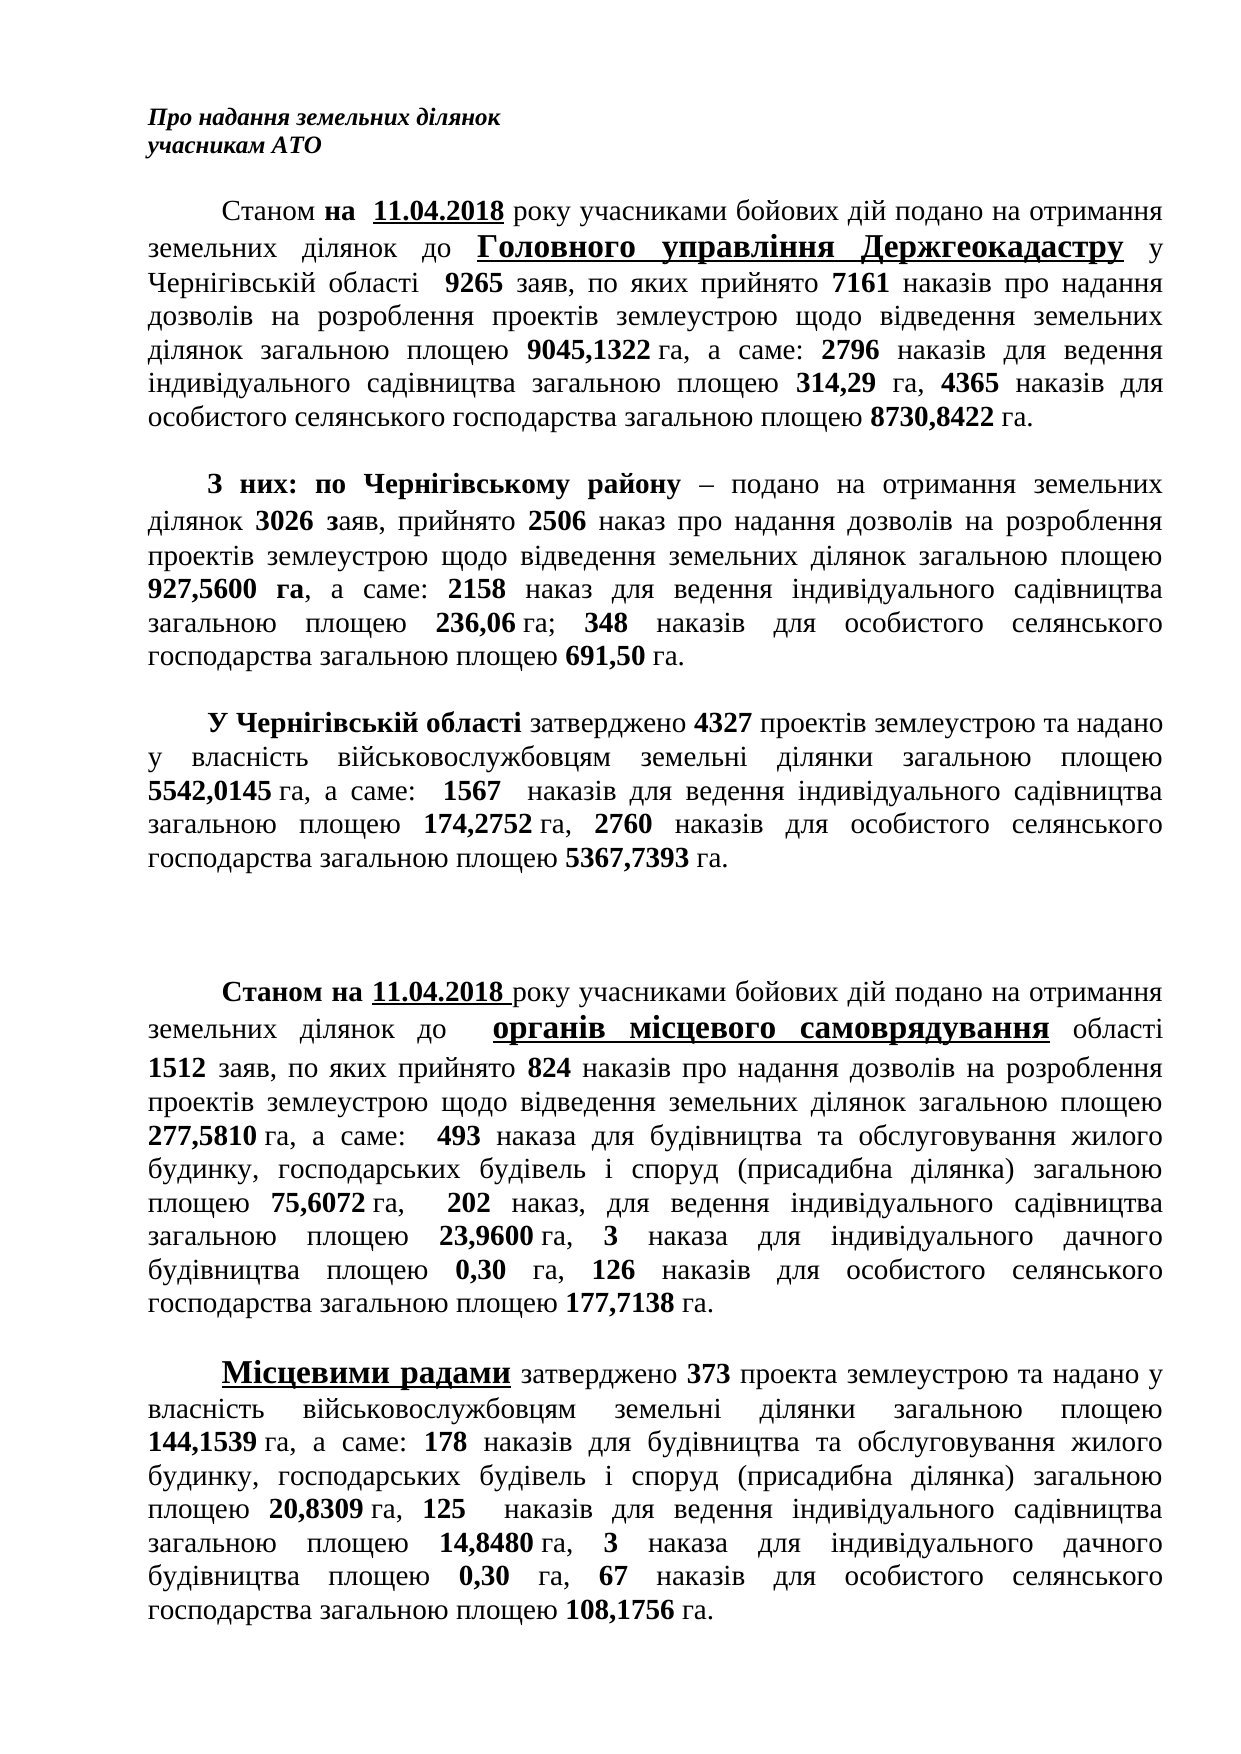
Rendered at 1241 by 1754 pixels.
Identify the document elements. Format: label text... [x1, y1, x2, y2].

text учасникам АТО [148, 131, 1163, 159]
text Станом на 11.04.2018 року учасниками бойових дій подано на отримання земельних ділянок до Головного управління Держгеокадастру у Чернігівській області 9265 заяв, по яких прийнято 7161 наказів про надання дозволів на розроблення проектів землеустрою щодо відведення земельних ділянок загальною площею 9045,1322 га, а саме: 2796 наказів для ведення індивідуального садівництва загальною площею , 4365 наказів для особистого селянського господарства загальною площею 8730,8422 га. [148, 193, 1163, 432]
text У Чернігівській області затверджено 4327 проектів землеустрою та надано у власність військовослужбовцям земельні ділянки загальною площею 5542,0145 га, а саме: 1567 наказів для ведення індивідуального садівництва загальною площею 174,2752 га, 2760 наказів для особистого селянського господарства загальною площею . [148, 706, 1163, 873]
text З них: по Чернігівському району – подано на отримання земельних ділянок 3026 заяв, прийнято 2506 наказ про надання дозволів на розроблення проектів землеустрою щодо відведення земельних ділянок загальною площею , а саме: 2158 наказ для ведення індивідуального садівництва загальною площею 236,06 га; 348 наказів для особистого селянського господарства загальною площею 691,50 га. [148, 466, 1163, 672]
text Місцевими радами затверджено 373 проекта землеустрою та надано у власність військовослужбовцям земельні ділянки загальною площею 144,1539 га, а саме: 178 наказів для будівництва та обслуговування жилого будинку, господарських будівель і споруд (присадибна ділянка) загальною площею 20,8309 га, 125 наказів для ведення індивідуального садівництва загальною площею 14,8480 га, 3 наказа для індивідуального дачного будівництва площею , 67 наказів для особистого селянського господарства загальною площею 108,1756 га. [148, 1352, 1163, 1626]
text Станом на 11.04.2018 року учасниками бойових дій подано на отримання земельних ділянок до органів місцевого самоврядування області 1512 заяв, по яких прийнято 824 наказів про надання дозволів на розроблення проектів землеустрою щодо відведення земельних ділянок загальною площею 277,5810 га, а саме: 493 наказа для будівництва та обслуговування жилого будинку, господарських будівель і споруд (присадибна ділянка) загальною площею 75,6072 га, 202 наказ, для ведення індивідуального садівництва загальною площею 23,9600 га, 3 наказа для індивідуального дачного будівництва площею , 126 наказів для особистого селянського господарства загальною площею 177,7138 га. [148, 974, 1163, 1319]
text Про надання земельних ділянок [148, 102, 1163, 131]
